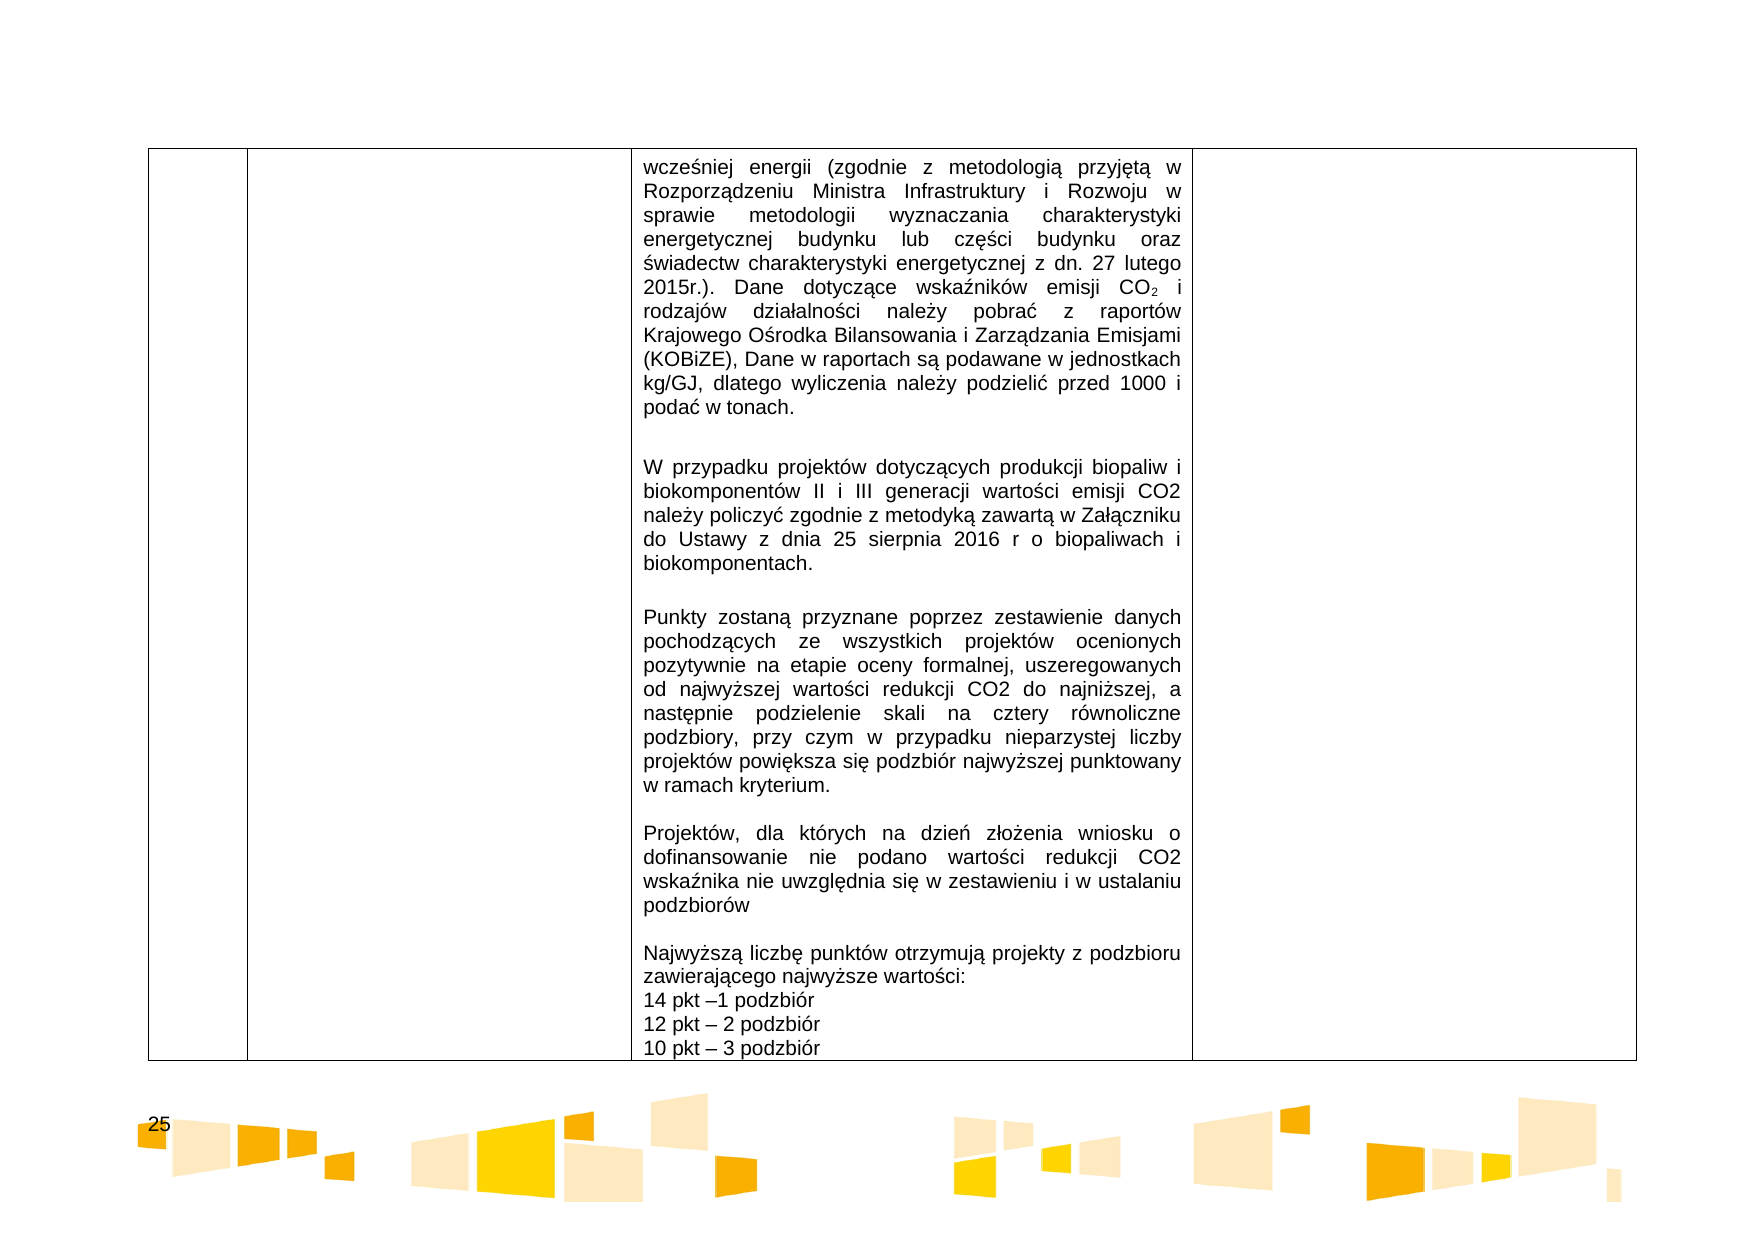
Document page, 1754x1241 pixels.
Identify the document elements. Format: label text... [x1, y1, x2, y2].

picture [137, 1078, 1622, 1202]
table_cell 14 [1193, 149, 1636, 1060]
